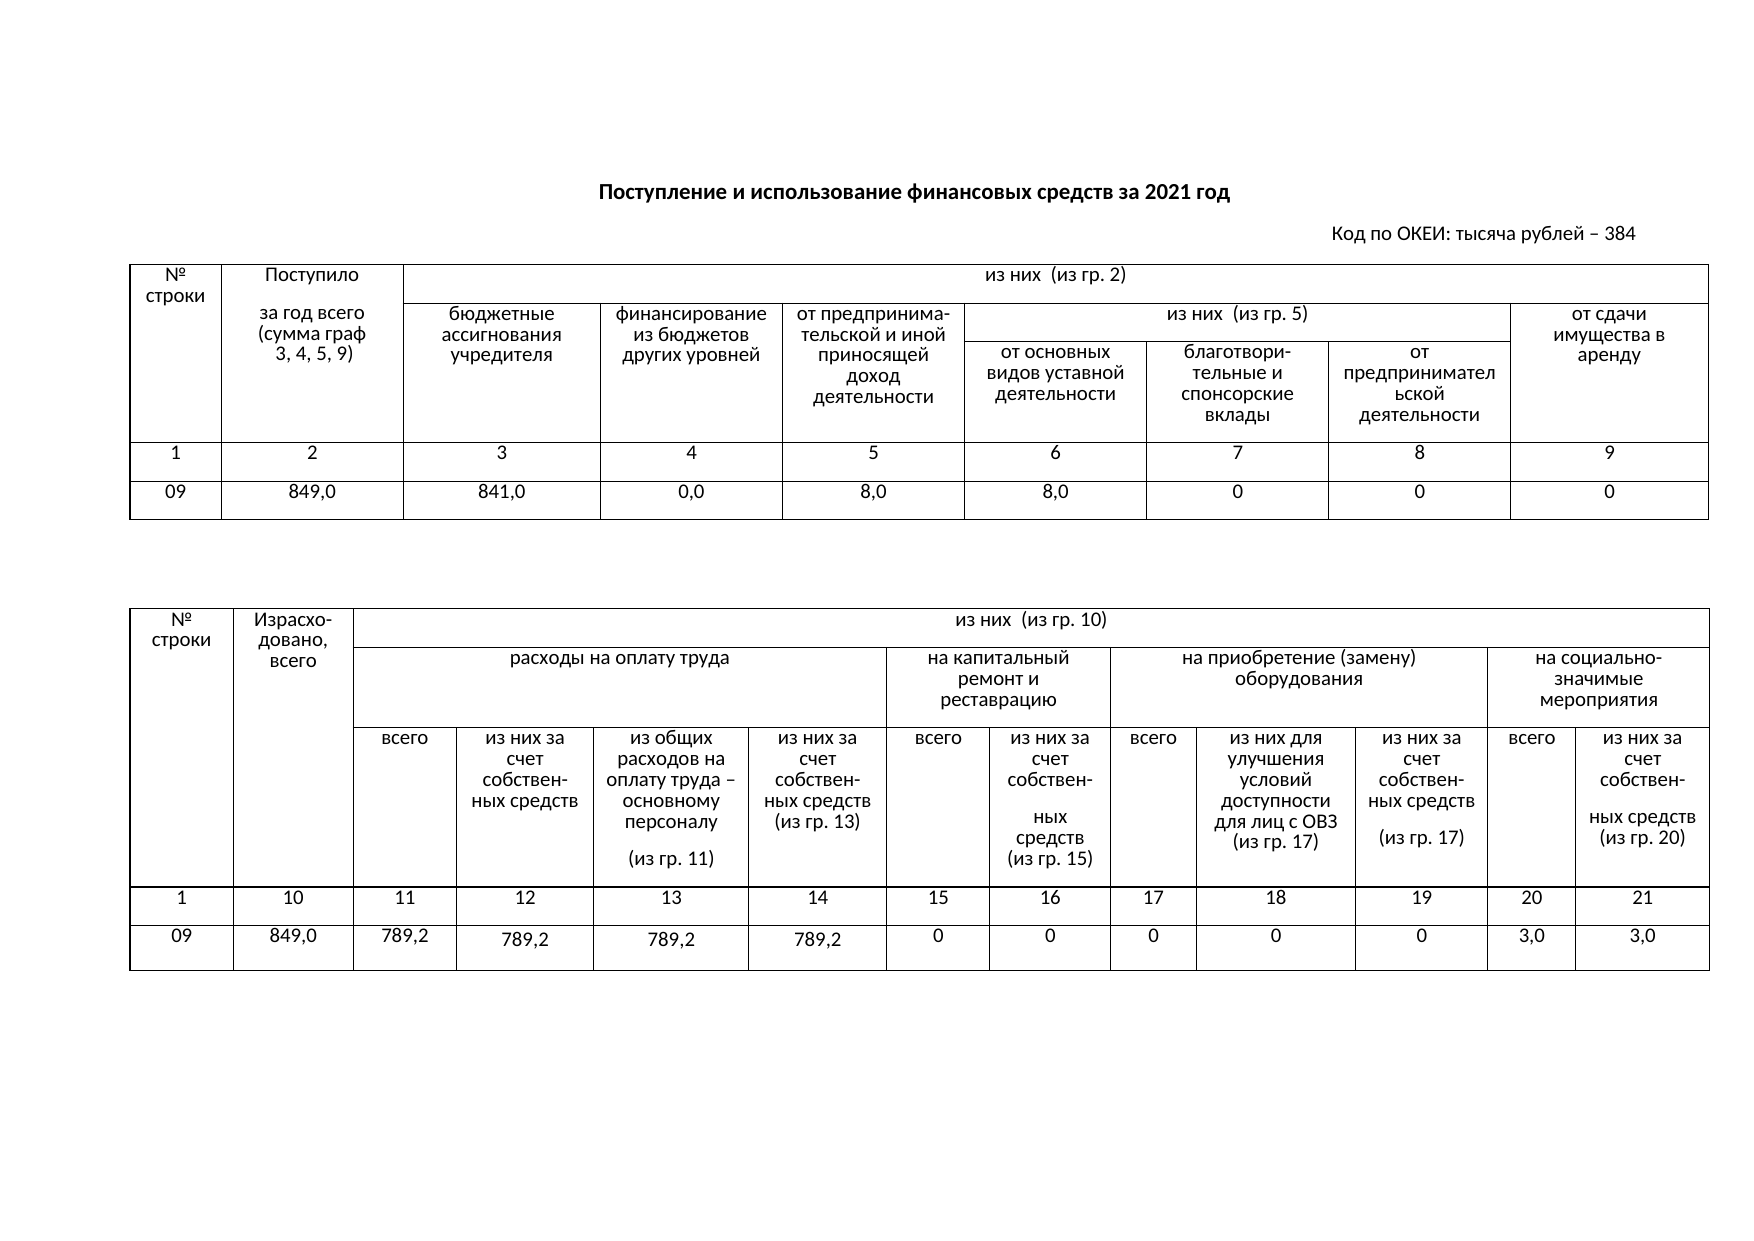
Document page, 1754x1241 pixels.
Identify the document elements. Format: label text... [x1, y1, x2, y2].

table_cell 0 [1356, 926, 1487, 970]
table_cell 18 [1197, 888, 1355, 925]
table_cell 0 [1511, 482, 1708, 519]
table_cell 15 [887, 888, 989, 925]
table_cell 3,0 [1576, 926, 1709, 970]
table_cell на приобретение (замену) оборудования [1111, 648, 1487, 727]
table_cell 1 [131, 443, 221, 481]
table_cell всего [354, 728, 456, 886]
table_cell 0 [1197, 926, 1355, 970]
table_cell 841,0 [404, 482, 600, 519]
table_cell 17 [1111, 888, 1196, 925]
table_cell на социально-значимые мероприятия [1488, 648, 1709, 727]
table_cell 9 [1511, 443, 1708, 481]
table_cell 20 [1488, 888, 1575, 925]
table_cell 3 [404, 443, 600, 481]
table_cell 09 [131, 482, 221, 519]
table_header из них (из гр. 10) [354, 609, 1709, 647]
table_cell 16 [990, 888, 1110, 925]
table_cell из них за счет собствен- ных средств (из гр. 15) [990, 728, 1110, 886]
table_cell 21 [1576, 888, 1709, 925]
table_cell 0 [887, 926, 989, 970]
table_cell из них за счет собствен- ных средств (из гр. 20) [1576, 728, 1709, 886]
table_cell 13 [594, 888, 748, 925]
table_cell 0 [1329, 482, 1510, 519]
table_cell 0 [1111, 926, 1196, 970]
table_cell от предпринимательской деятельности [1329, 342, 1510, 442]
text Поступление и использование финансовых средств за 2021 год [118, 177, 1636, 205]
table_cell из них за счет собствен- ных средств (из гр. 17) [1356, 728, 1487, 886]
table_header Поступило за год всего (сумма граф 3, 4, 5, 9) [222, 265, 403, 442]
table_cell из них для улучшения условий доступности для лиц с ОВЗ (из гр. 17) [1197, 728, 1355, 886]
table_cell всего [1111, 728, 1196, 886]
table_cell 4 [601, 443, 782, 481]
table_cell из них (из гр. 5) [965, 304, 1510, 341]
table_cell всего [1488, 728, 1575, 886]
table_cell от сдачи имущества в аренду [1511, 304, 1708, 442]
table_cell 11 [354, 888, 456, 925]
table_cell от предпринима-тельской и иной приносящей доход деятельности [783, 304, 964, 442]
table_cell финансирование из бюджетов других уровней [601, 304, 782, 442]
table_cell 8,0 [965, 482, 1146, 519]
table_header № строки [131, 265, 221, 442]
table_cell 0 [1147, 482, 1328, 519]
table_cell 789,2 [354, 926, 456, 970]
table_cell на капитальный ремонт и реставрацию [887, 648, 1110, 727]
table_cell 12 [457, 888, 593, 925]
table_cell от основных видов уставной деятельности [965, 342, 1146, 442]
table_cell 789,2 [594, 926, 748, 970]
table_header № строки [131, 609, 233, 886]
table_cell 1 [131, 888, 233, 925]
table_header из них (из гр. 2) [404, 265, 1708, 302]
text Код по ОКЕИ: тысяча рублей – 384 [118, 220, 1636, 245]
table_cell 789,2 [749, 926, 886, 970]
table_header Израсхо-довано, всего [234, 609, 353, 886]
table_cell 8 [1329, 443, 1510, 481]
table_cell 10 [234, 888, 353, 925]
table_cell 789,2 [457, 926, 593, 970]
table_cell 0 [990, 926, 1110, 970]
table_cell 2 [222, 443, 403, 481]
table_cell 7 [1147, 443, 1328, 481]
table_cell 849,0 [234, 926, 353, 970]
table_cell 6 [965, 443, 1146, 481]
table_cell из них за счет собствен-ных средств (из гр. 13) [749, 728, 886, 886]
table_cell бюджетные ассигнования учредителя [404, 304, 600, 442]
table_cell 8,0 [783, 482, 964, 519]
table_cell всего [887, 728, 989, 886]
table_cell 09 [131, 926, 233, 970]
table_cell благотвори-тельные и спонсорские вклады [1147, 342, 1328, 442]
table_cell 14 [749, 888, 886, 925]
table_cell 0,0 [601, 482, 782, 519]
table_cell из общих расходов на оплату труда – основному персоналу (из гр. 11) [594, 728, 748, 886]
table_cell 19 [1356, 888, 1487, 925]
table_cell 849,0 [222, 482, 403, 519]
table_cell расходы на оплату труда [354, 648, 886, 727]
table_cell 5 [783, 443, 964, 481]
table_cell из них за счет собствен-ных средств [457, 728, 593, 886]
table_cell 3,0 [1488, 926, 1575, 970]
